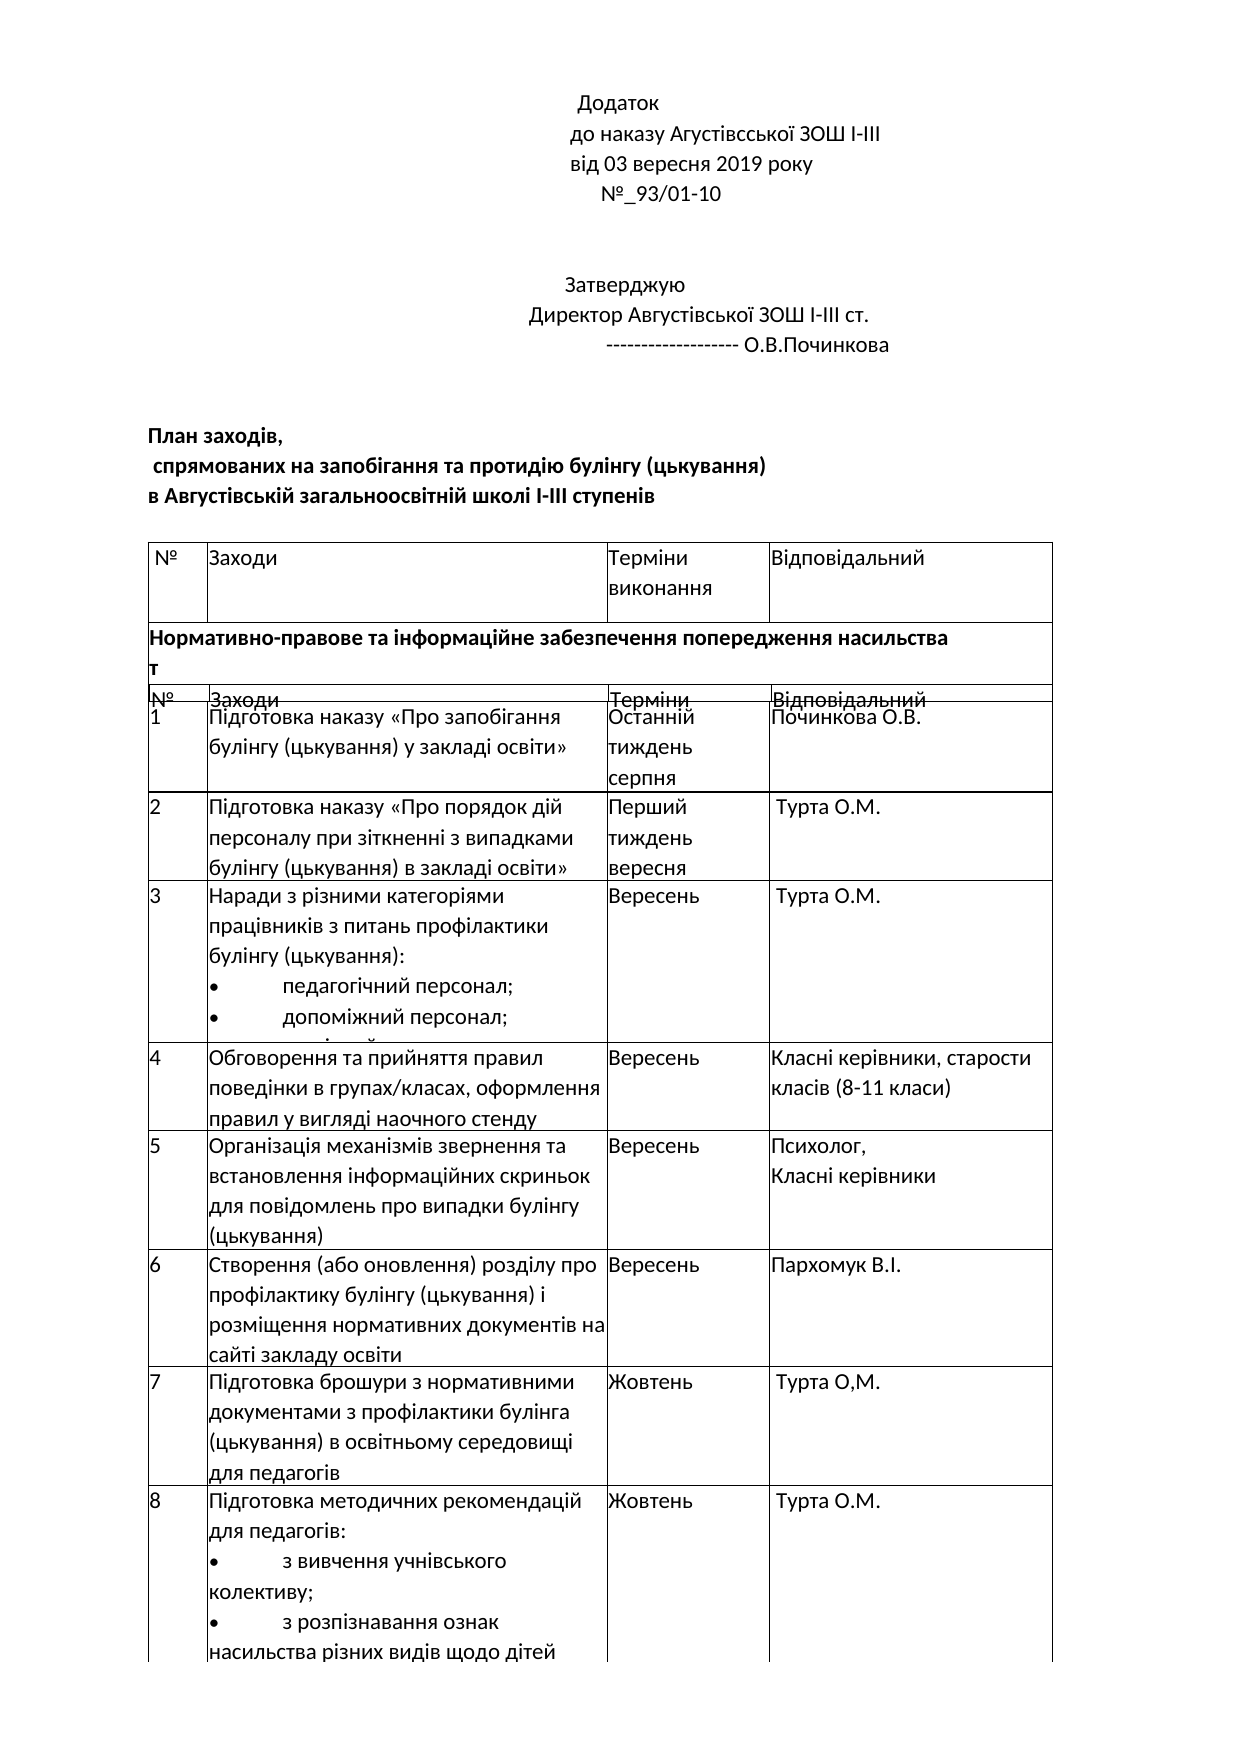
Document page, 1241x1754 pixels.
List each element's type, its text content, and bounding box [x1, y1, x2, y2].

table_cell 6 [149, 1250, 207, 1366]
table_cell 1 [149, 702, 207, 791]
table_cell Підготовка наказу «Про порядок дій персоналу при зіткненні з випадками булінгу (цькування) в закладі освіти» [208, 793, 607, 880]
table_cell 4 [149, 1043, 207, 1130]
text ------------------- О.В.Починкова [148, 330, 1152, 358]
table_cell Жовтень [608, 1367, 769, 1485]
table_cell Перший тиждень вересня [608, 793, 769, 880]
text Затверджую [148, 270, 1152, 298]
text до наказу Агустівсської ЗОШ І-ІІІ [148, 119, 1152, 147]
table_cell 7 [149, 1367, 207, 1485]
text План заходів, [148, 421, 1152, 449]
text в Августівській загальноосвітній школі І-ІІІ ступенів [148, 481, 1152, 509]
table_cell 5 [149, 1131, 207, 1249]
table_cell Вересень [608, 1250, 769, 1366]
table_cell Наради з різними категоріями працівників з питань профілактики булінгу (цькування): педагогічний персонал; допоміжний персонал; технічний персонал. [208, 881, 607, 1042]
table_cell Створення (або оновлення) розділу про профілактику булінгу (цькування) і розміщення нормативних документів на сайті закладу освіти [208, 1250, 607, 1366]
table_cell Підготовка наказу «Про запобігання булінгу (цькування) у закладі освіти» [208, 702, 607, 791]
table_cell Вересень [608, 1043, 769, 1130]
text Додаток [148, 88, 1152, 117]
table_cell Класні керівники, старости класів (8-11 класи) [770, 1043, 1052, 1130]
table_header Відповідальний [770, 543, 1052, 622]
text №_93/01-10 [148, 179, 1152, 207]
table_cell Організація механізмів звернення та встановлення інформаційних скриньок для повідомлень про випадки булінгу (цькування) [208, 1131, 607, 1249]
table_cell Вересень [608, 881, 769, 1042]
table_cell Починкова О.В. [770, 702, 1052, 791]
table_cell Жовтень [608, 1486, 769, 1662]
table_cell Турта О.М. [770, 881, 1052, 1042]
table_cell Нормативно-правове та інформаційне забезпечення попередження насильства т а булінгу [149, 623, 1052, 684]
table_cell Психолог, Класні керівники [770, 1131, 1052, 1249]
table_cell Останній тиждень серпня [608, 702, 769, 791]
table_cell Підготовка методичних рекомендацій для педагогів: з вивчення учнівського колективу; з розпізнавання ознак насильства різних видів щодо дітей [208, 1486, 607, 1662]
table_cell Обговорення та прийняття правил поведінки в групах/класах, оформлення правил у вигляді наочного стенду [208, 1043, 607, 1130]
table_header Терміни виконання [608, 543, 769, 622]
text від 03 вересня 2019 року [148, 149, 1152, 177]
table_cell 3 [149, 881, 207, 1042]
table_cell Турта О,М. [770, 1367, 1052, 1485]
text Директор Августівської ЗОШ І-ІІІ ст. [148, 300, 1152, 328]
table_cell Пархомук В.І. [770, 1250, 1052, 1366]
table_header Заходи [208, 543, 607, 622]
text спрямованих на запобігання та протидію булінгу (цькування) [148, 451, 1152, 479]
table_cell Турта О.М. [770, 1486, 1052, 1662]
table_header № [149, 543, 207, 622]
table_cell 8 [149, 1486, 207, 1662]
table_cell Вересень [608, 1131, 769, 1249]
table_cell Підготовка брошури з нормативними документами з профілактики булінга (цькування) в освітньому середовищі для педагогів [208, 1367, 607, 1485]
table_cell 2 [149, 793, 207, 880]
table_cell Турта О.М. [770, 793, 1052, 880]
